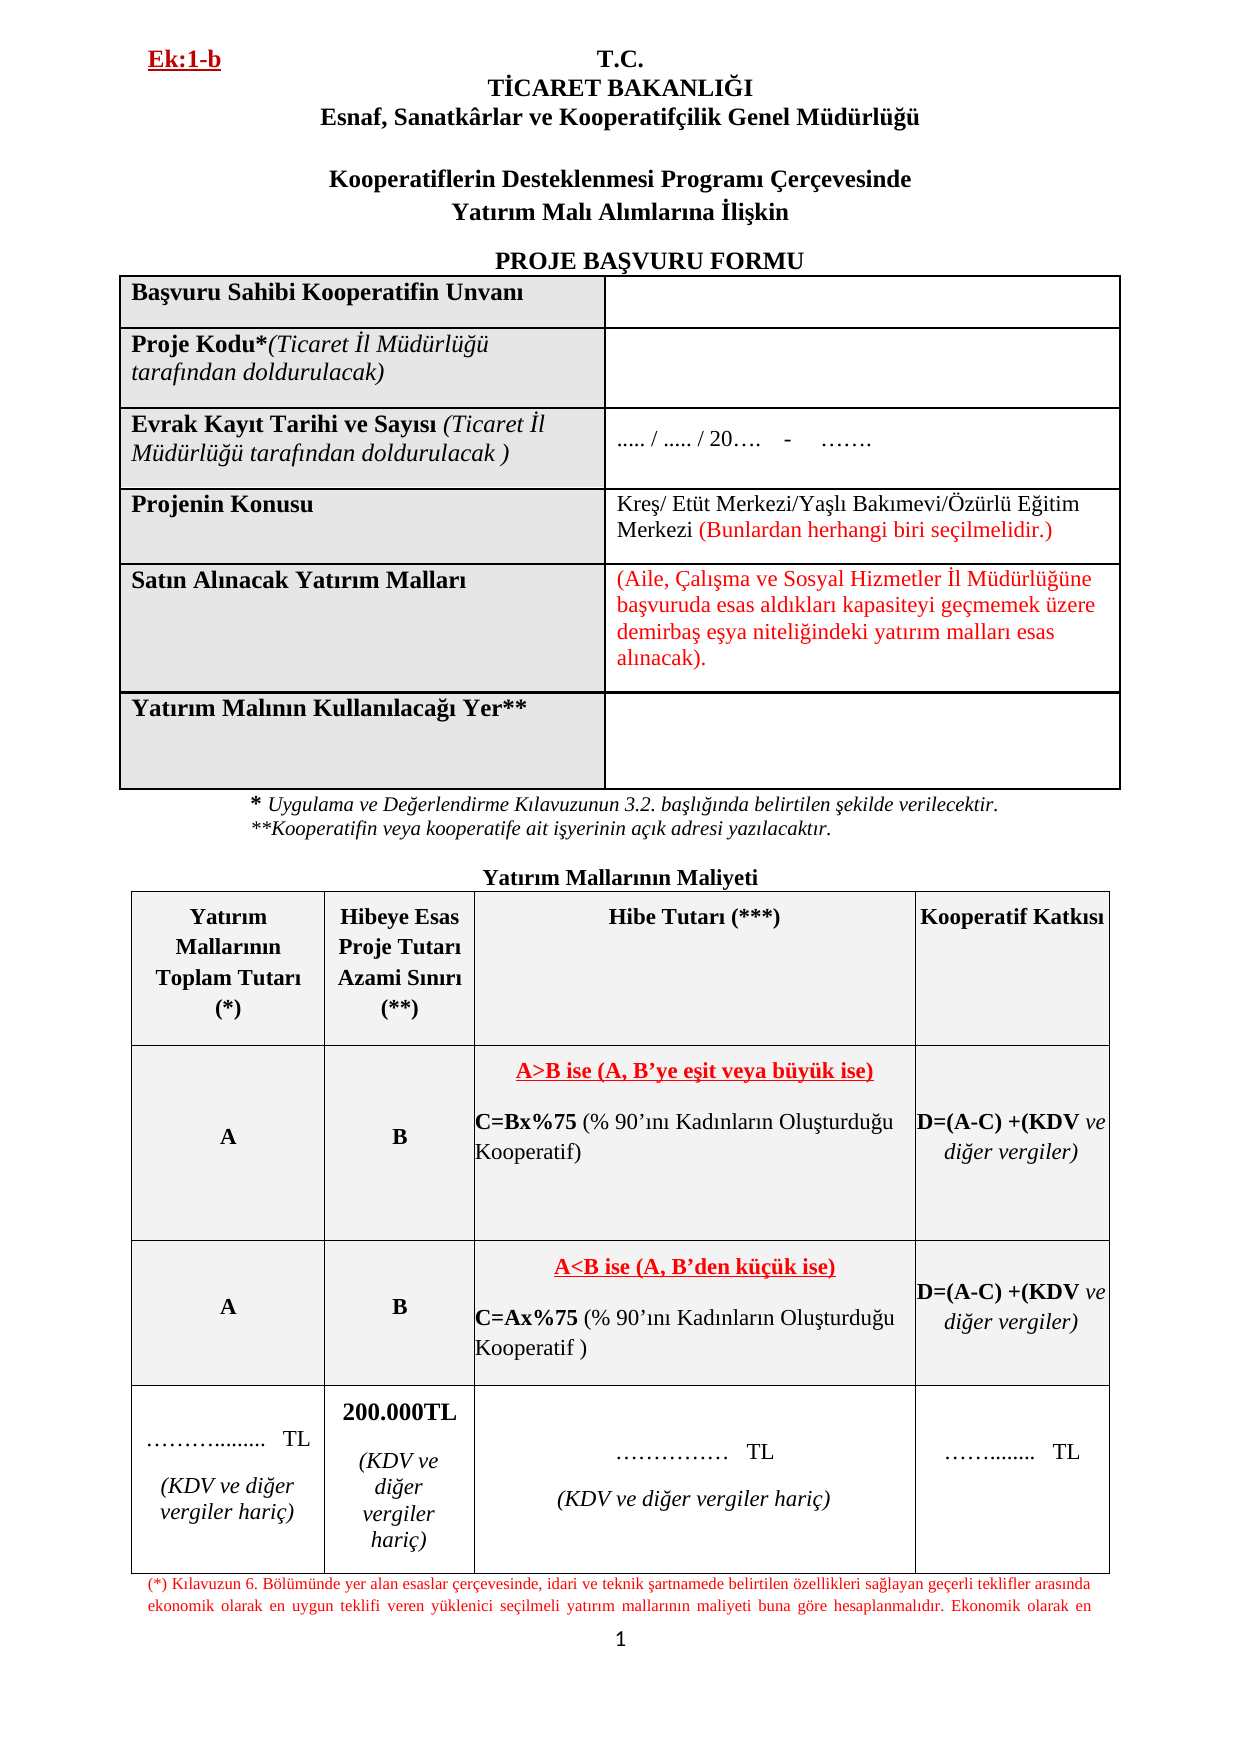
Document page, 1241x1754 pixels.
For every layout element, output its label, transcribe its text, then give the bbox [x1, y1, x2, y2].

table_cell Evrak Kayıt Tarihi ve Sayısı (Ticaret İl Müdürlüğü tarafından doldurulacak ) [121, 409, 604, 487]
table_cell Satın Alınacak Yatırım Malları [121, 565, 604, 691]
table_cell 200.000TL (KDV ve diğer vergiler hariç) [325, 1386, 474, 1573]
table_cell [606, 329, 1119, 407]
table_cell A<B ise (A, B’den küçük ise) C=Ax%75 (% 90’ını Kadınların Oluşturduğu Kooperatif ) [475, 1241, 915, 1385]
table_cell B [325, 1046, 474, 1240]
text * Uygulama ve Değerlendirme Kılavuzunun 3.2. başlığında belirtilen şekilde verilecektir. [250, 790, 1093, 816]
text Kooperatiflerin Desteklenmesi Programı Çerçevesinde [148, 164, 1093, 192]
table_cell D=(A-C) +(KDV ve diğer vergiler) [916, 1241, 1109, 1385]
table_cell ………......... TL (KDV ve diğer vergiler hariç) [132, 1386, 324, 1573]
table_header Kooperatif Katkısı [916, 892, 1109, 1045]
table_header [606, 277, 1119, 327]
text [148, 1574, 1093, 1615]
table_cell D=(A-C) +(KDV ve diğer vergiler) [916, 1046, 1109, 1240]
table_cell ..... / ..... / 20…. - ……. [606, 409, 1119, 487]
table_cell …………… TL (KDV ve diğer vergiler hariç) [475, 1386, 915, 1573]
text Yatırım Mallarının Maliyeti [148, 864, 1093, 891]
text **Kooperatifin veya kooperatife ait işyerinin açık adresi yazılacaktır. [250, 816, 1093, 840]
text TİCARET BAKANLIĞI [148, 73, 1093, 102]
table_cell A>B ise (A, B’ye eşit veya büyük ise) C=Bx%75 (% 90’ını Kadınların Oluşturduğu Kooperatif) [475, 1046, 915, 1240]
subtitle PROJE BAŞVURU FORMU [148, 246, 1093, 275]
table_header Hibeye Esas Proje Tutarı Azami Sınırı (**) [325, 892, 474, 1045]
text Esnaf, Sanatkârlar ve Kooperatifçilik Genel Müdürlüğü [148, 102, 1093, 131]
table_header Başvuru Sahibi Kooperatifin Unvanı [121, 277, 604, 327]
table_cell B [325, 1241, 474, 1385]
table_cell Projenin Konusu [121, 490, 604, 563]
table_cell A [132, 1241, 324, 1385]
table_cell A [132, 1046, 324, 1240]
table_header Hibe Tutarı (***) [475, 892, 915, 1045]
table_cell ……........ TL [916, 1386, 1109, 1573]
text Ek:1-b T.C. [148, 44, 1093, 73]
text Yatırım Malı Alımlarına İlişkin [148, 197, 1093, 225]
table_cell Yatırım Malının Kullanılacağı Yer** [121, 694, 604, 788]
table_cell Proje Kodu*(Ticaret İl Müdürlüğü tarafından doldurulacak) [121, 329, 604, 407]
table_cell (Aile, Çalışma ve Sosyal Hizmetler İl Müdürlüğüne başvuruda esas aldıkları kapasiteyi geçmemek üzere demirbaş eşya niteliğindeki yatırım malları esas alınacak). [606, 565, 1119, 691]
table_cell [606, 694, 1119, 788]
table_header Yatırım Mallarının Toplam Tutarı (*) [132, 892, 324, 1045]
table_cell Kreş/ Etüt Merkezi/Yaşlı Bakımevi/Özürlü Eğitim Merkezi (Bunlardan herhangi biri seçilmelidir.) [606, 490, 1119, 563]
